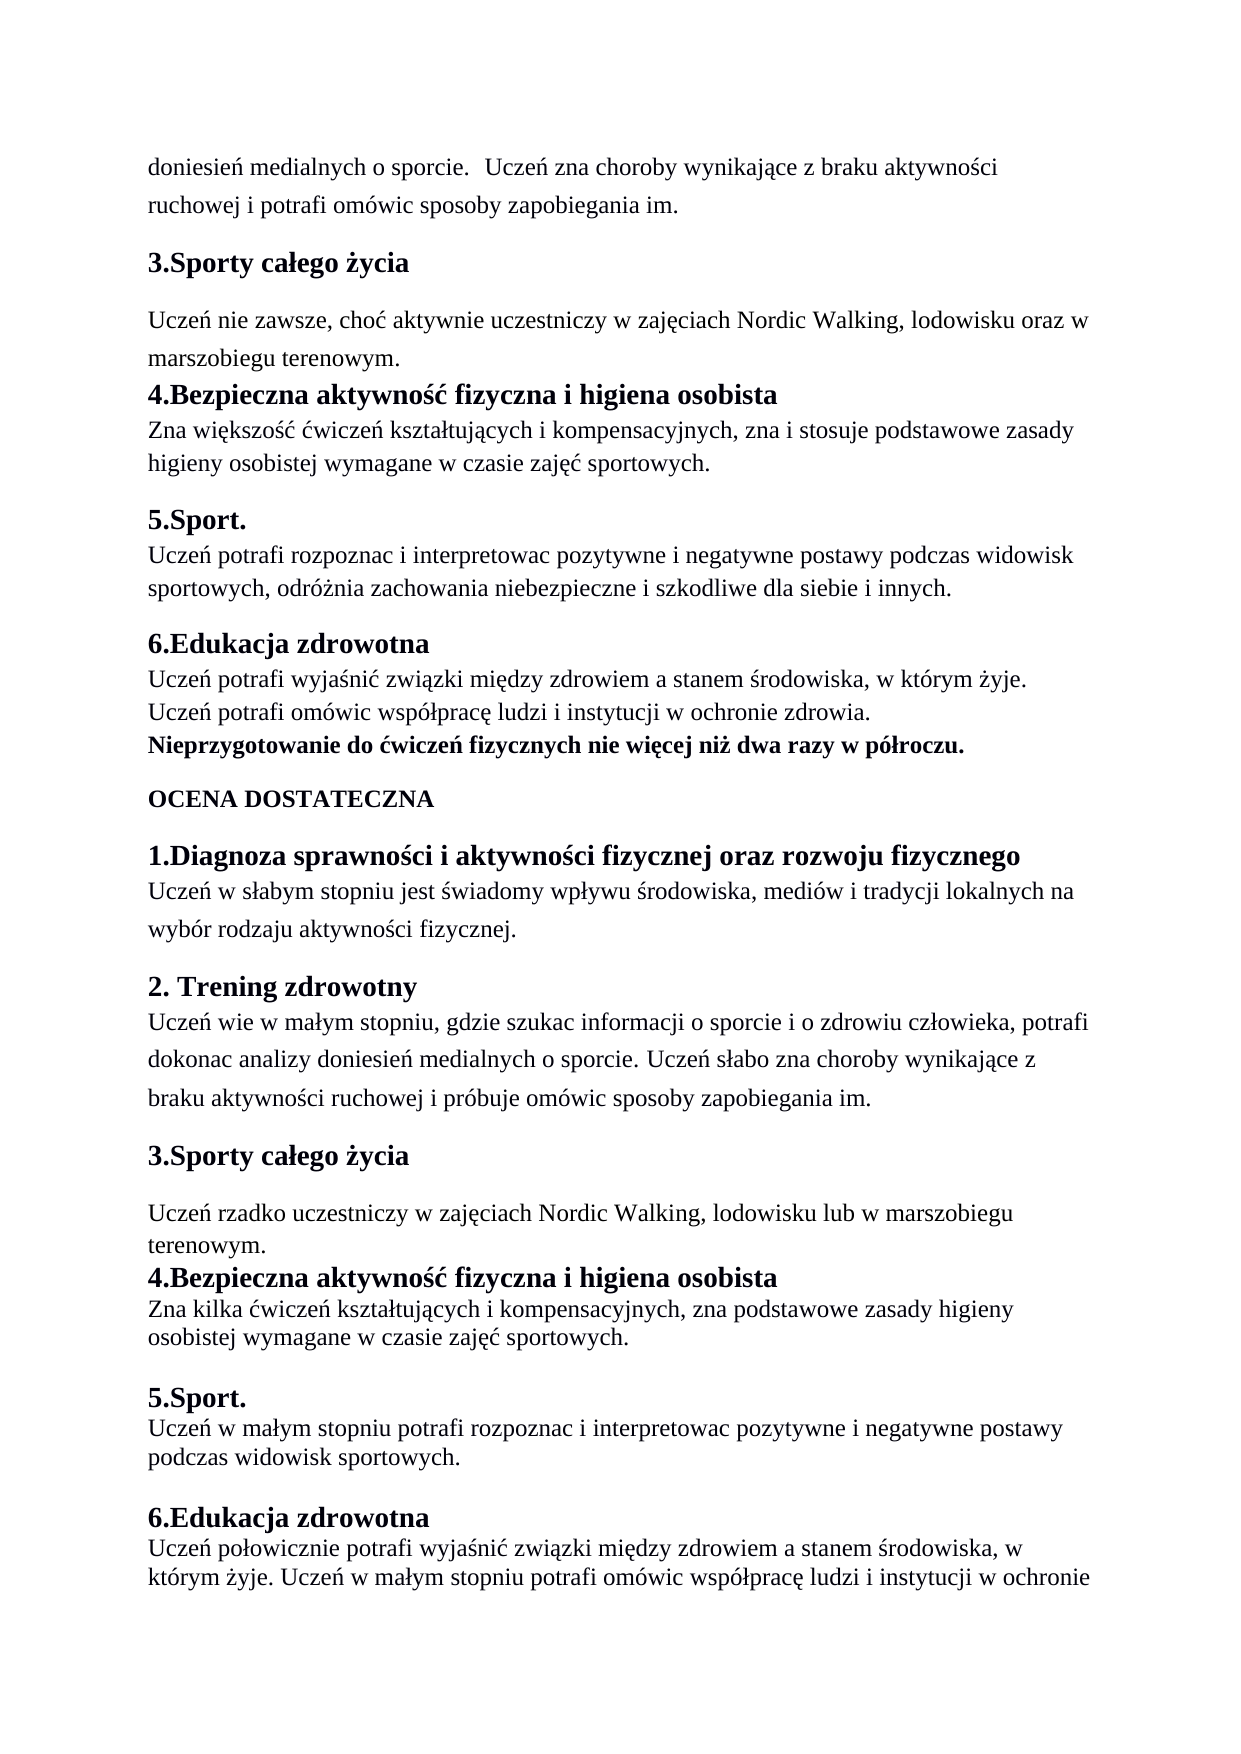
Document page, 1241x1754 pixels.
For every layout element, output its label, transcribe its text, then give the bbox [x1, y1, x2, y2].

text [148, 148, 1093, 220]
text Uczeń nie zawsze, choć aktywnie uczestniczy w zajęciach Nordic Walking, lodowisku oraz w marszobiegu terenowym. 4.Bezpieczna aktywność fizyczna i higiena osobista Zna większość ćwiczeń kształtujących i kompensacyjnych, zna i stosuje podstawowe zasady higieny osobistej wymagane w czasie zajęć sportowych. [148, 305, 1093, 477]
text 5.Sport. Uczeń potrafi rozpoznac i interpretowac pozytywne i negatywne postawy podczas widowisk sportowych, odróżnia zachowania niebezpieczne i szkodliwe dla siebie i innych. [148, 502, 1093, 601]
text 6.Edukacja zdrowotna Uczeń potrafi wyjaśnić związki między zdrowiem a stanem środowiska, w którym żyje. Uczeń potrafi omówic współpracę ludzi i instytucji w ochronie zdrowia. Nieprzygotowanie do ćwiczeń fizycznych nie więcej niż dwa razy w półroczu. [148, 627, 1093, 759]
text OCENA DOSTATECZNA [148, 784, 1093, 813]
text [148, 1500, 1093, 1591]
text 2. Trening zdrowotny Uczeń wie w małym stopniu, gdzie szukac informacji o sporcie i o zdrowiu człowieka, potrafi dokonac analizy doniesień medialnych o sporcie. Uczeń słabo zna choroby wynikające z braku aktywności ruchowej i próbuje omówic sposoby zapobiegania im. [148, 969, 1093, 1113]
text 1.Diagnoza sprawności i aktywności fizycznej oraz rozwoju fizycznego Uczeń w słabym stopniu jest świadomy wpływu środowiska, mediów i tradycji lokalnych na wybór rodzaju aktywności fizycznej. [148, 838, 1093, 943]
text 3.Sporty całego życia [148, 246, 1093, 279]
text 5.Sport. Uczeń w małym stopniu potrafi rozpoznac i interpretowac pozytywne i negatywne postawy podczas widowisk sportowych. [148, 1380, 1093, 1471]
text 3.Sporty całego życia [148, 1138, 1093, 1172]
text Uczeń rzadko uczestniczy w zajęciach Nordic Walking, lodowisku lub w marszobiegu terenowym. 4.Bezpieczna aktywność fizyczna i higiena osobista Zna kilka ćwiczeń kształtujących i kompensacyjnych, zna podstawowe zasady higieny osobistej wymagane w czasie zajęć sportowych. [148, 1198, 1093, 1351]
